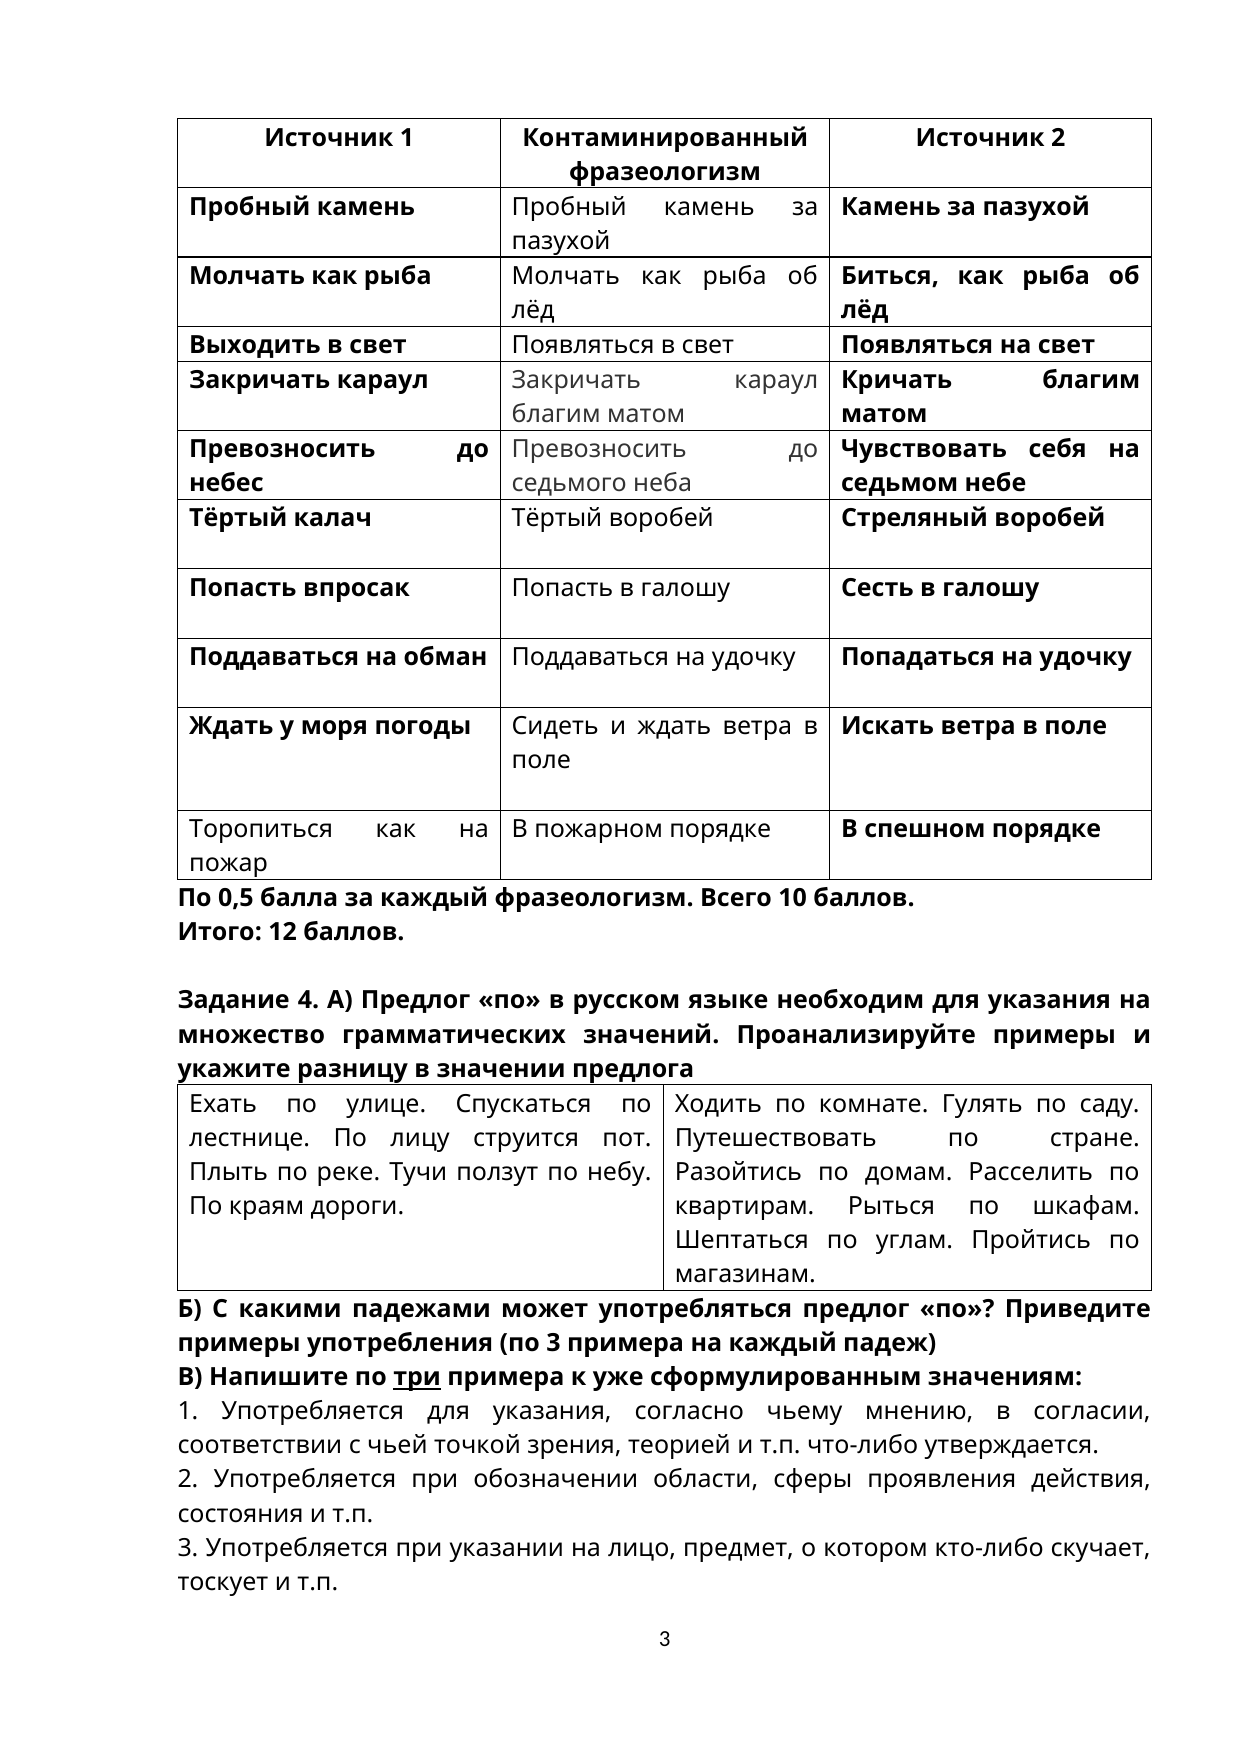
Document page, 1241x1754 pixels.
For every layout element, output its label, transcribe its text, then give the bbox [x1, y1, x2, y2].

table_cell Камень за пазухой [830, 188, 1151, 256]
table_header Источник 1 [178, 119, 500, 187]
table_cell Молчать как рыба об лёд [501, 258, 829, 326]
table_header Ходить по комнате. Гулять по саду. Путешествовать по стране. Разойтись по домам. Расселить по квартирам. Рыться по шкафам. Шептаться по углам. Пройтись по магазинам. [664, 1085, 1151, 1290]
text По 0,5 балла за каждый фразеологизм. Всего 10 баллов. [177, 880, 1152, 914]
table_cell Пробный камень [178, 188, 500, 256]
table_cell Биться, как рыба об лёд [830, 258, 1151, 326]
table_cell Искать ветра в поле [830, 708, 1151, 810]
table_header Ехать по улице. Спускаться по лестнице. По лицу струится пот. Плыть по реке. Тучи ползут по небу. По краям дороги. [178, 1085, 663, 1290]
table_cell Чувствовать себя на седьмом небе [830, 431, 1151, 499]
text Б) С какими падежами может употребляться предлог «по»? Приведите примеры употребления (по 3 примера на каждый падеж) [177, 1291, 1152, 1359]
table_cell Превозносить до седьмого неба [692, 431, 829, 499]
text Итого: 12 баллов. [177, 914, 1152, 948]
text 1. Употребляется для указания, согласно чьему мнению, в согласии, соответствии с чьей точкой зрения, теорией и т.п. что-либо утверждается. [177, 1393, 1152, 1461]
table_cell Сидеть и ждать ветра в поле [501, 708, 829, 810]
table_cell Выходить в свет [178, 327, 500, 361]
table_cell Кричать благим матом [830, 362, 1151, 430]
table_cell В пожарном порядке [501, 811, 829, 879]
text Задание 4. А) Предлог «по» в русском языке необходим для указания на множество грамматических значений. Проанализируйте примеры и укажите разницу в значении предлога [177, 982, 1152, 1084]
table_cell Тёртый калач [178, 500, 500, 568]
table_cell Закричать караул благим матом [685, 362, 829, 430]
text В) Напишите по три примера к уже сформулированным значениям: [177, 1359, 1152, 1393]
table_cell Попасть впросак [178, 569, 500, 637]
table_cell В спешном порядке [830, 811, 1151, 879]
table_cell Появляться в свет [501, 327, 829, 361]
table_cell Ждать у моря погоды [178, 708, 500, 810]
table_cell Сесть в галошу [830, 569, 1151, 637]
table_cell Стреляный воробей [830, 500, 1151, 568]
text 2. Употребляется при обозначении области, сферы проявления действия, состояния и т.п. [177, 1461, 1152, 1529]
table_header Источник 2 [830, 119, 1151, 187]
table_header Контаминированный фразеологизм [501, 119, 829, 187]
table_cell Попадаться на удочку [830, 639, 1151, 707]
table_cell Пробный камень за пазухой [501, 188, 829, 256]
table_cell Тёртый воробей [501, 500, 829, 568]
table_cell Торопиться как на пожар [178, 811, 500, 879]
text 3. Употребляется при указании на лицо, предмет, о котором кто-либо скучает, тоскует и т.п. [177, 1529, 1152, 1597]
table_cell Поддаваться на обман [178, 639, 500, 707]
table_cell Поддаваться на удочку [501, 639, 829, 707]
table_cell Молчать как рыба [178, 258, 500, 326]
table_cell Закричать караул [178, 362, 500, 430]
table_cell Появляться на свет [830, 327, 1151, 361]
table_cell Превозносить до небес [178, 431, 500, 499]
table_cell Попасть в галошу [501, 569, 829, 637]
